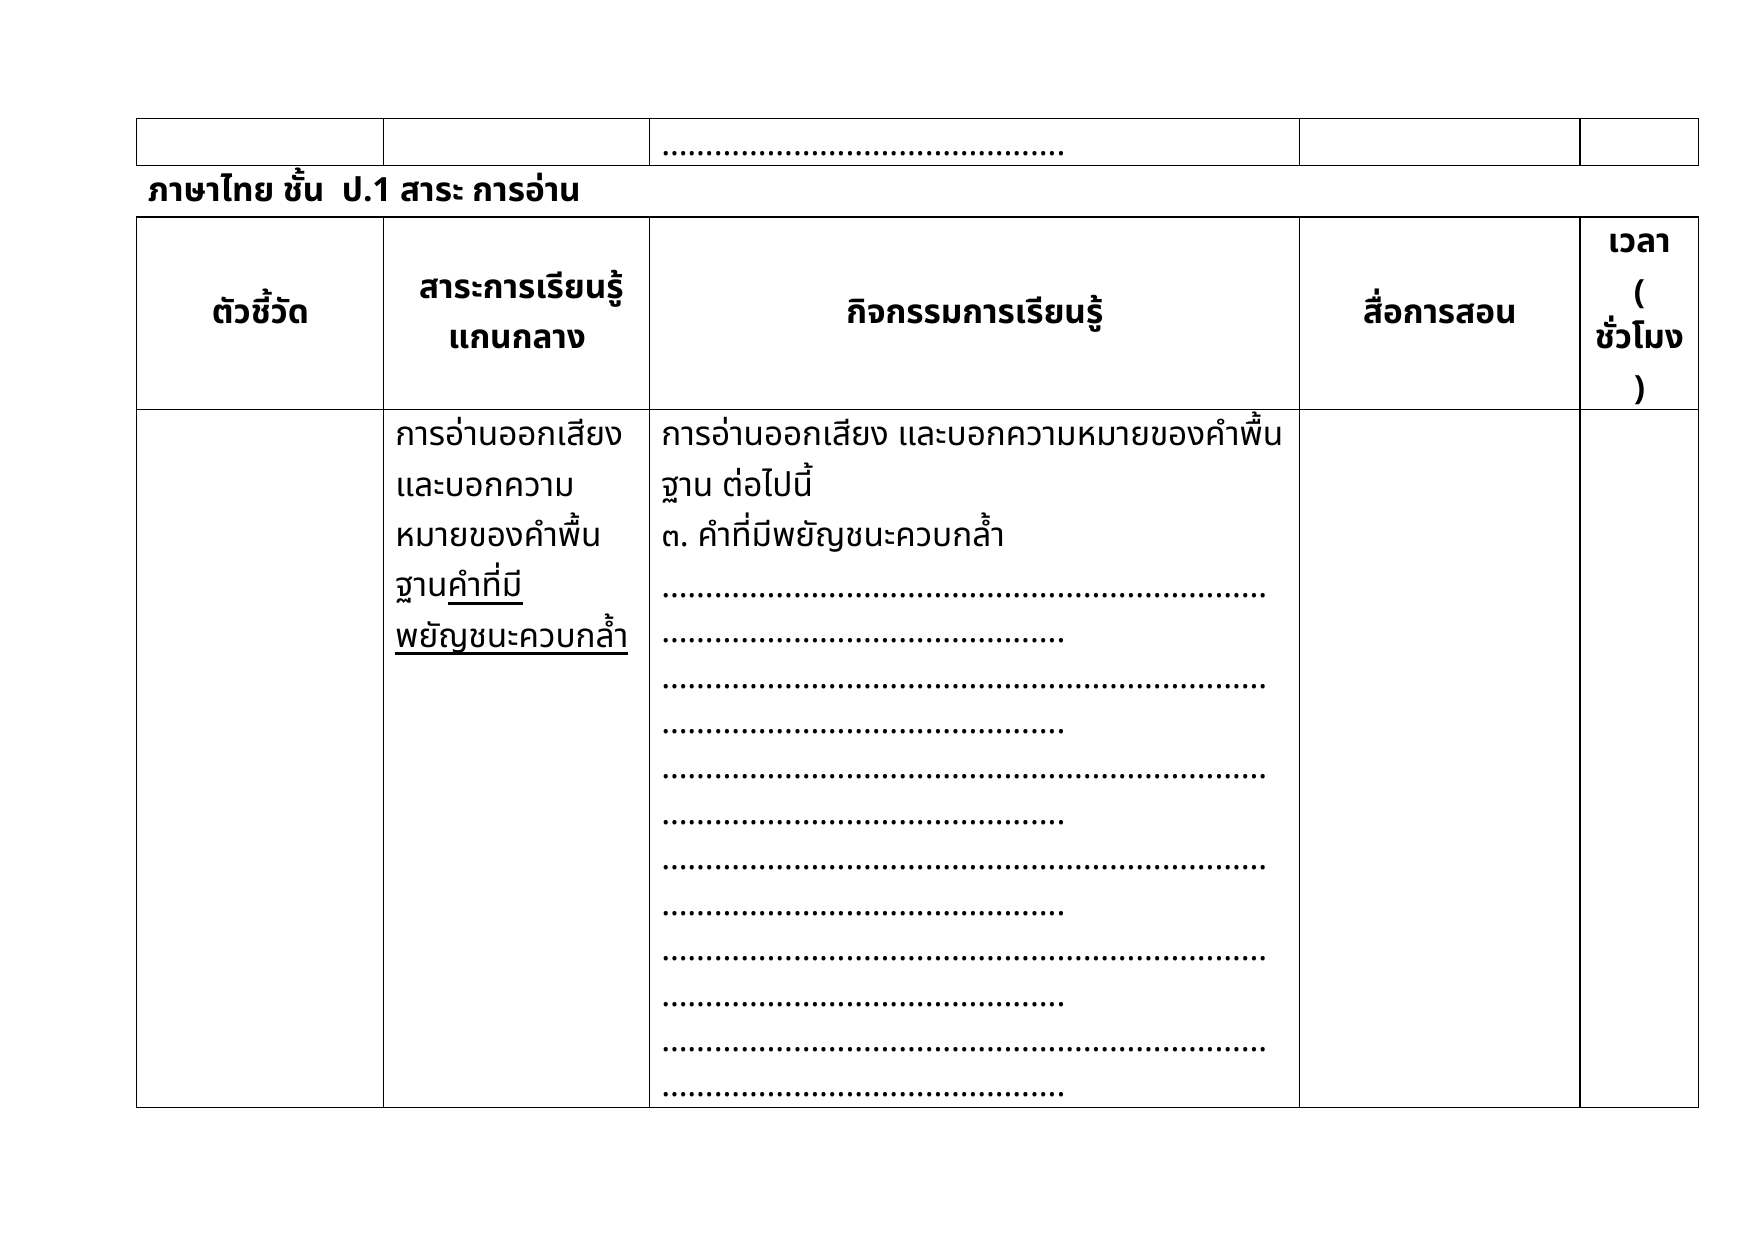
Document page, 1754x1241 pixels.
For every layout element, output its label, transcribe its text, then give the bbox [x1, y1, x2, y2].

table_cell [650, 119, 1299, 165]
text ภาษาไทย ชั้น ป.1 สาระ การอ่าน [148, 166, 1654, 216]
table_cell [650, 410, 1299, 1107]
table_cell [1300, 119, 1579, 165]
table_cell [384, 410, 649, 1107]
table_cell [137, 119, 383, 165]
table_cell [1581, 410, 1698, 1107]
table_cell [384, 119, 649, 165]
table_cell [137, 410, 383, 1107]
table_cell [1300, 410, 1579, 1107]
table_header สาระการเรียนรู้แกนกลาง [384, 218, 649, 409]
table_header กิจกรรมการเรียนรู้ [650, 218, 1299, 409]
table_cell [1581, 119, 1698, 165]
table_header ตัวชี้วัด [137, 218, 383, 409]
table_header สื่อการสอน [1300, 218, 1579, 409]
table_header เวลา (ชั่วโมง) [1581, 218, 1698, 409]
